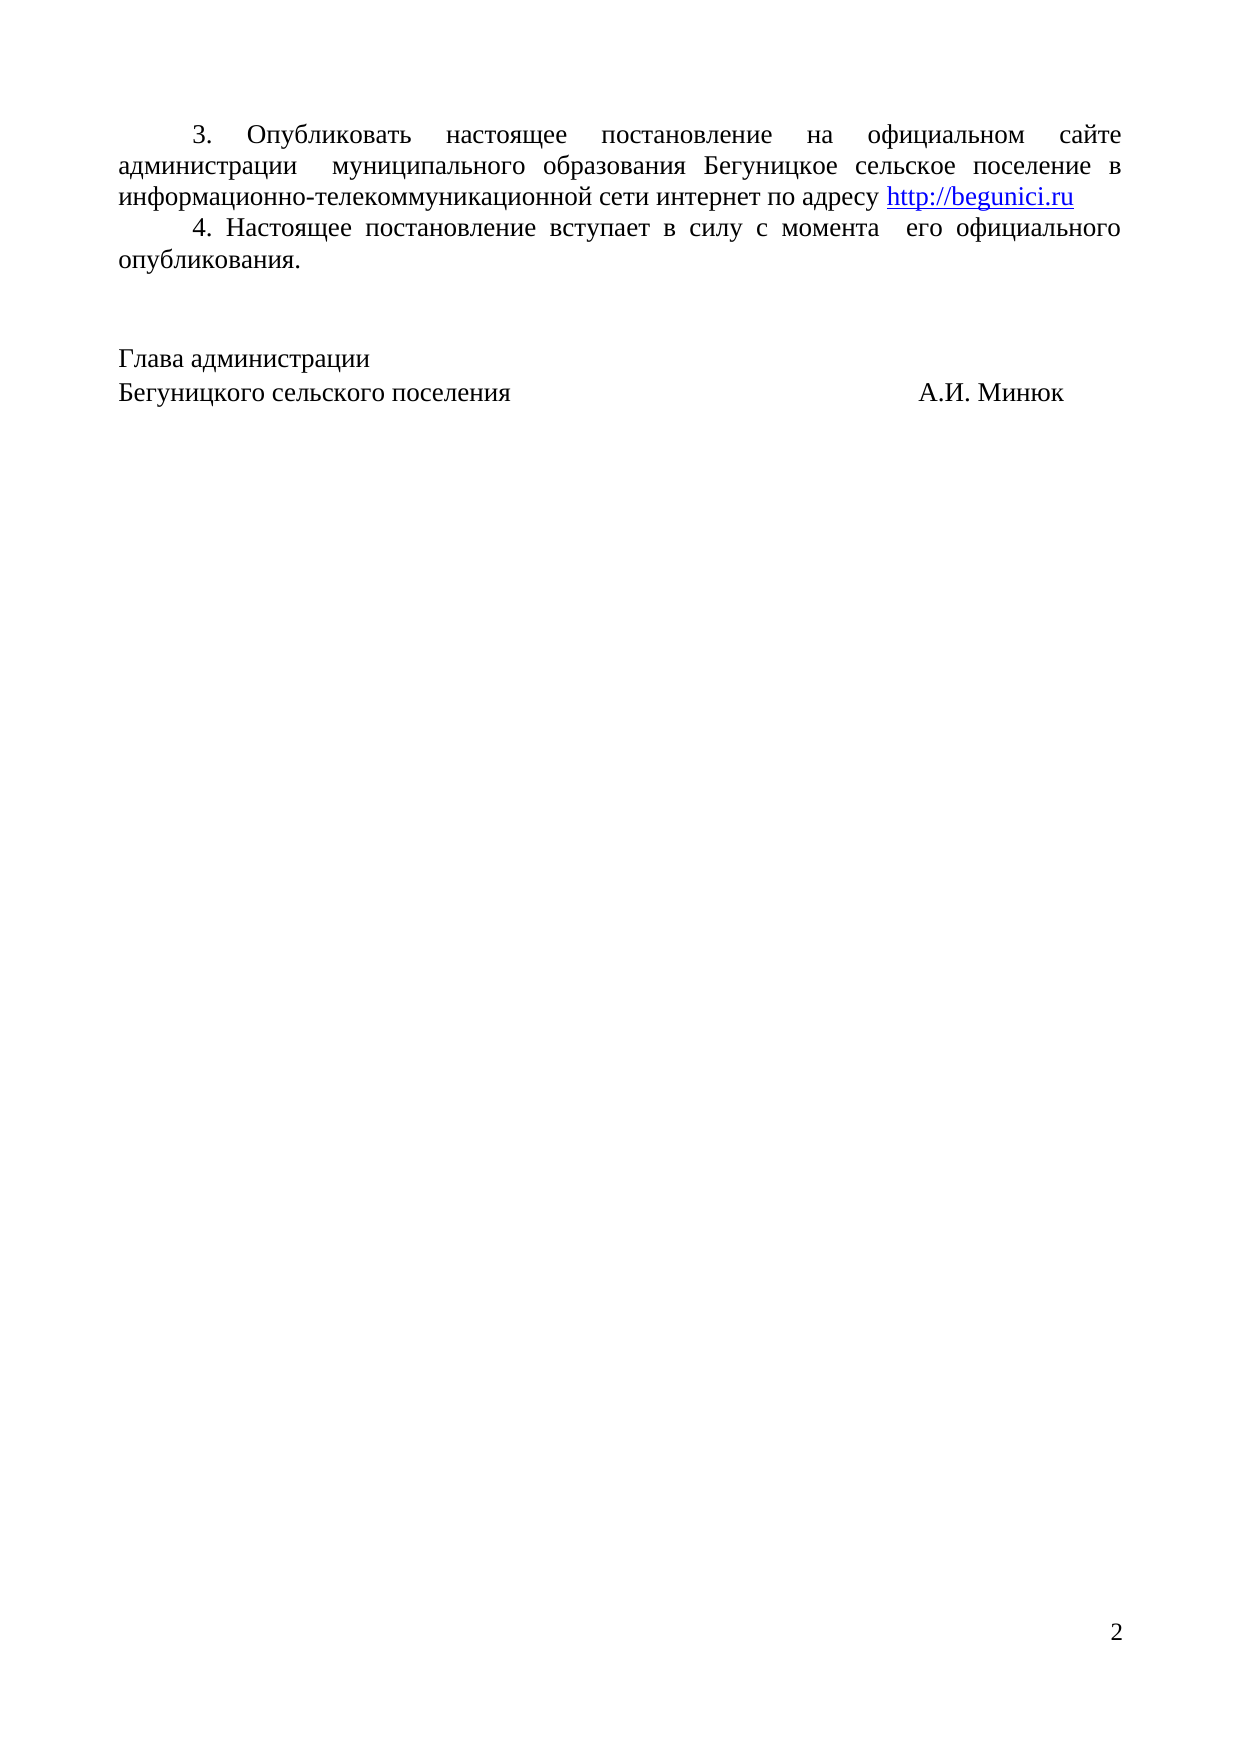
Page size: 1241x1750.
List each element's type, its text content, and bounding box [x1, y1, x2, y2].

text 3. Опубликовать настоящее постановление на официальном сайте администрации муниципального образования Бегуницкое сельское поселение в информационно-телекоммуникационной сети интернет по адресу http://begunici.ru [118, 118, 1123, 212]
text 4. Настоящее постановление вступает в силу с момента его официального опубликования. [118, 212, 1123, 274]
text Бегуницкого сельского поселения А.И. Минюк [118, 374, 1123, 408]
text Глава администрации [118, 341, 1123, 374]
